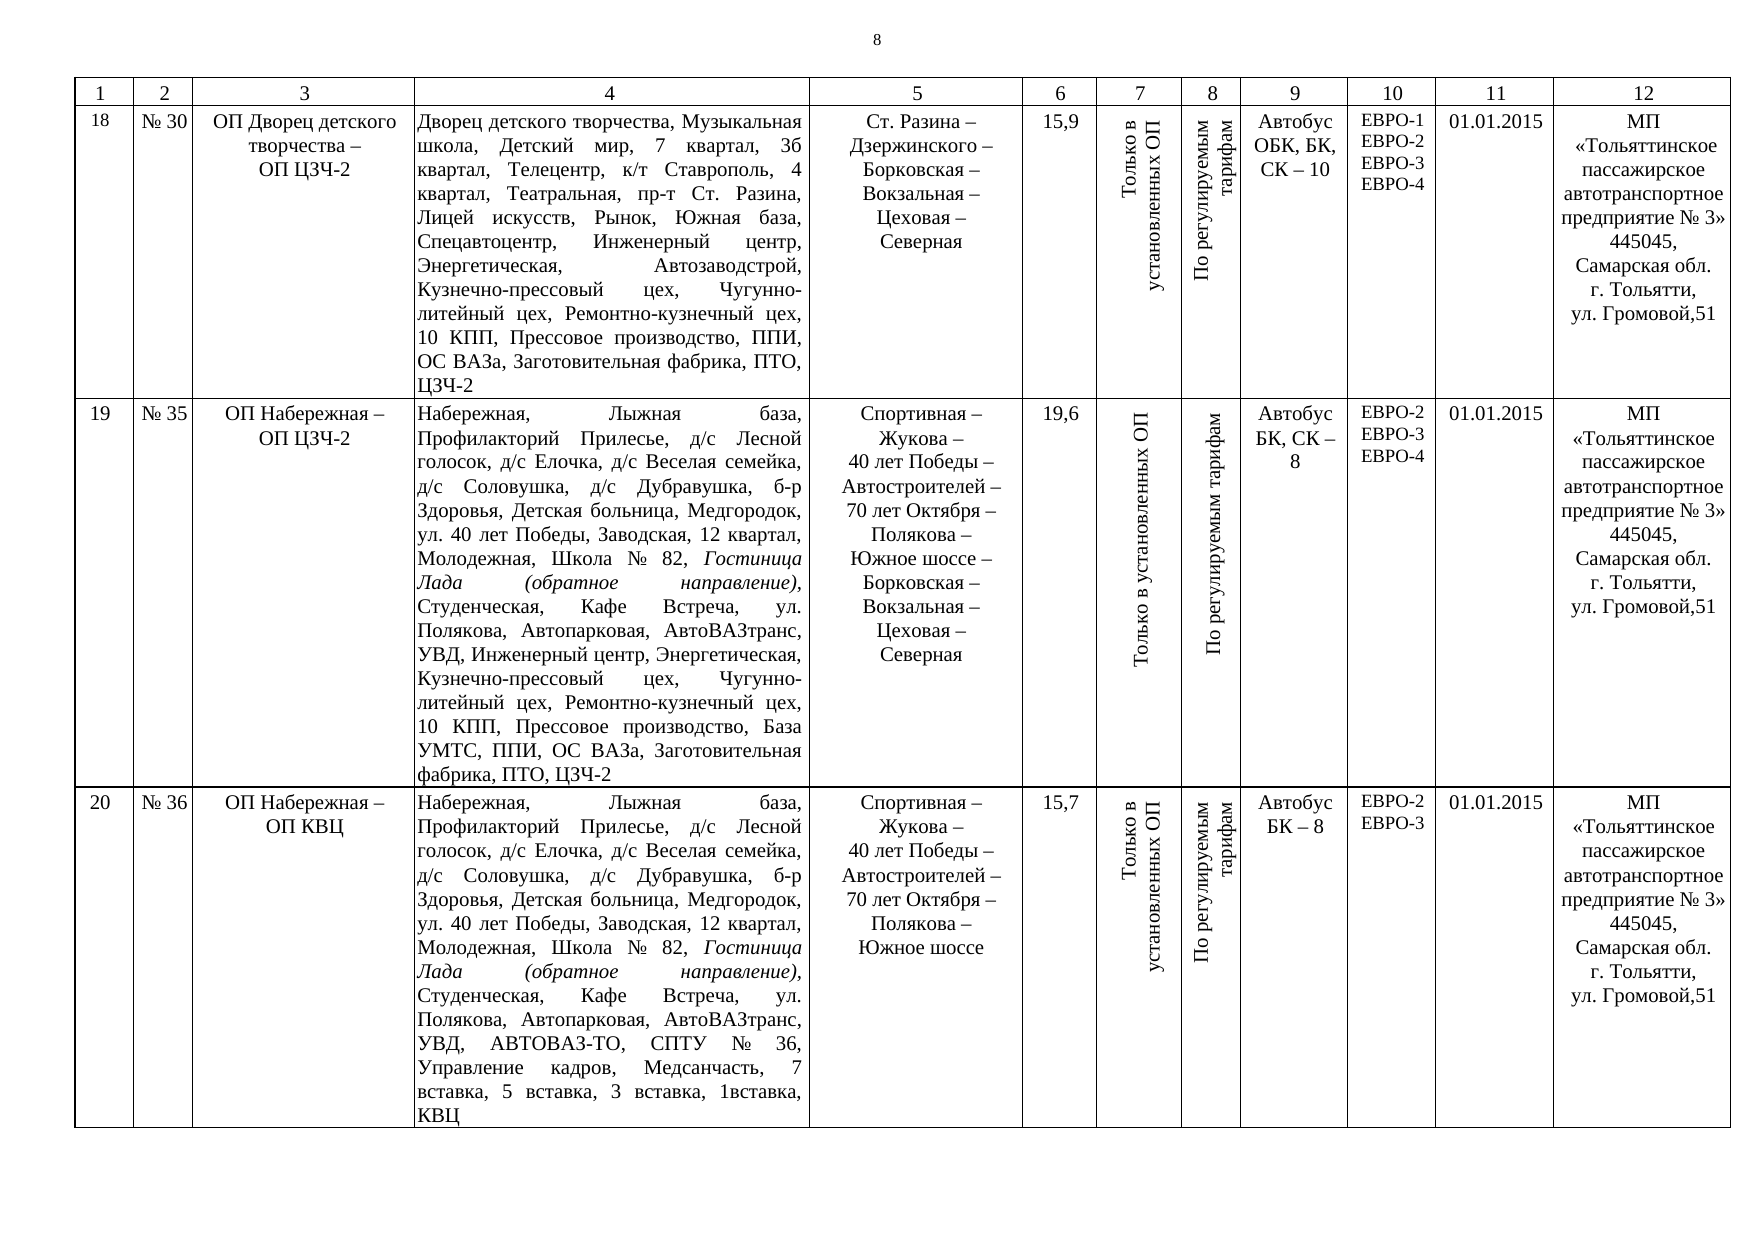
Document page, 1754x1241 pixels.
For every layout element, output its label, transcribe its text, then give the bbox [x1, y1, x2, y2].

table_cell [1554, 788, 1730, 1127]
table_cell ЕВРО-1 ЕВРО-2 ЕВРО-3 ЕВРО-4 [1348, 106, 1435, 397]
table_cell Набережная, Лыжная база, Профилакторий Прилесье, д/с Лесной голосок, д/с Елочка, д/с Веселая семейка, д/с Соловушка, д/с Дубравушка, б-р Здоровья, Детская больница, Медгородок, ул. 40 лет Победы, Заводская, 12 квартал, Молодежная, Школа № 82, Гостиница Лада (обратное направление), Студенческая, Кафе Встреча, ул. Полякова, Автопарковая, АвтоВАЗтранс, УВД, Инженерный центр, Энергетическая, Кузнечно-прессовый цех, Чугунно-литейный цех, Ремонтно-кузнечный цех, 10 КПП, Прессовое производство, База УМТС, ППИ, ОС ВАЗа, Заготовительная фабрика, ПТО, ЦЗЧ-2 [415, 399, 809, 786]
table_header 9 [1241, 78, 1347, 105]
table_cell Только в установленных ОП [1097, 399, 1181, 786]
table_cell ЕВРО-2 ЕВРО-3 ЕВРО-4 [1348, 399, 1435, 786]
table_cell Автобус БК, СК – 8 [1241, 399, 1347, 786]
table_cell ОП Набережная – ОП КВЦ [193, 788, 414, 1127]
table_header 12 [1554, 78, 1730, 105]
table_cell 19,6 [1023, 399, 1096, 786]
table_cell По регулируемым тарифам [1182, 788, 1240, 1127]
table_cell Ст. Разина – Дзержинского – Борковская – Вокзальная – Цеховая – Северная [810, 106, 1022, 397]
table_header 3 [193, 78, 414, 105]
table_cell 01.01.2015 [1436, 106, 1553, 397]
table_header 1 [76, 78, 133, 105]
table_cell 15,9 [1023, 106, 1096, 397]
table_cell 20 [76, 788, 133, 1127]
table_cell 01.01.2015 [1436, 788, 1553, 1127]
table_header 7 [1097, 78, 1181, 105]
table_cell Автобус БК – 8 [1241, 788, 1347, 1127]
table_header 5 [810, 78, 1022, 105]
table_cell № 35 [134, 399, 192, 786]
table_cell Набережная, Лыжная база, Профилакторий Прилесье, д/с Лесной голосок, д/с Елочка, д/с Веселая семейка, д/с Соловушка, д/с Дубравушка, б-р Здоровья, Детская больница, Медгородок, ул. 40 лет Победы, Заводская, 12 квартал, Молодежная, Школа № 82, Гостиница Лада (обратное направление), Студенческая, Кафе Встреча, ул. Полякова, Автопарковая, АвтоВАЗтранс, УВД, АВТОВАЗ-ТО, СПТУ № 36, Управление кадров, Медсанчасть, 7 вставка, 5 вставка, 3 вставка, 1вставка, КВЦ [415, 788, 809, 1127]
table_cell 15,7 [1023, 788, 1096, 1127]
table_cell № 36 [134, 788, 192, 1127]
table_header 6 [1023, 78, 1096, 105]
table_header 4 [415, 78, 809, 105]
table_cell 01.01.2015 [1436, 399, 1553, 786]
table_header 11 [1436, 78, 1553, 105]
table_cell ОП Набережная – ОП ЦЗЧ-2 [193, 399, 414, 786]
table_header 8 [1182, 78, 1240, 105]
table_cell Автобус ОБК, БК, СК – 10 [1241, 106, 1347, 397]
table_header 2 [134, 78, 192, 105]
table_cell Только в установленных ОП [1097, 788, 1181, 1127]
table_cell 19 [76, 399, 133, 786]
table_cell По регулируемым тарифам [1182, 106, 1240, 397]
table_cell № 30 [134, 106, 192, 397]
table_header 10 [1348, 78, 1435, 105]
table_cell По регулируемым тарифам [1182, 399, 1240, 786]
table_cell ОП Дворец детского творчества – ОП ЦЗЧ-2 [193, 106, 414, 397]
table_cell Спортивная – Жукова – 40 лет Победы – Автостроителей – 70 лет Октября – Полякова – Южное шоссе – Борковская – Вокзальная – Цеховая – Северная [810, 399, 1022, 786]
table_cell ЕВРО-2 ЕВРО-3 [1348, 788, 1435, 1127]
table_cell Только в установленных ОП [1097, 106, 1181, 397]
table_cell Дворец детского творчества, Музыкальная школа, Детский мир, 7 квартал, 3б квартал, Телецентр, к/т Ставрополь, 4 квартал, Театральная, пр-т Ст. Разина, Лицей искусств, Рынок, Южная база, Спецавтоцентр, Инженерный центр, Энергетическая, Автозаводстрой, Кузнечно-прессовый цех, Чугунно-литейный цех, Ремонтно-кузнечный цех, 10 КПП, Прессовое производство, ППИ, ОС ВАЗа, Заготовительная фабрика, ПТО, ЦЗЧ-2 [415, 106, 809, 397]
table_cell МП «Тольяттинское пассажирское автотранспортное предприятие № 3» 445045, Самарская обл. г. Тольятти, ул. Громовой,51 [1554, 399, 1730, 786]
table_cell 18 [76, 106, 133, 397]
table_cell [1554, 106, 1730, 397]
table_cell Спортивная – Жукова – 40 лет Победы – Автостроителей – 70 лет Октября – Полякова – Южное шоссе [810, 788, 1022, 1127]
